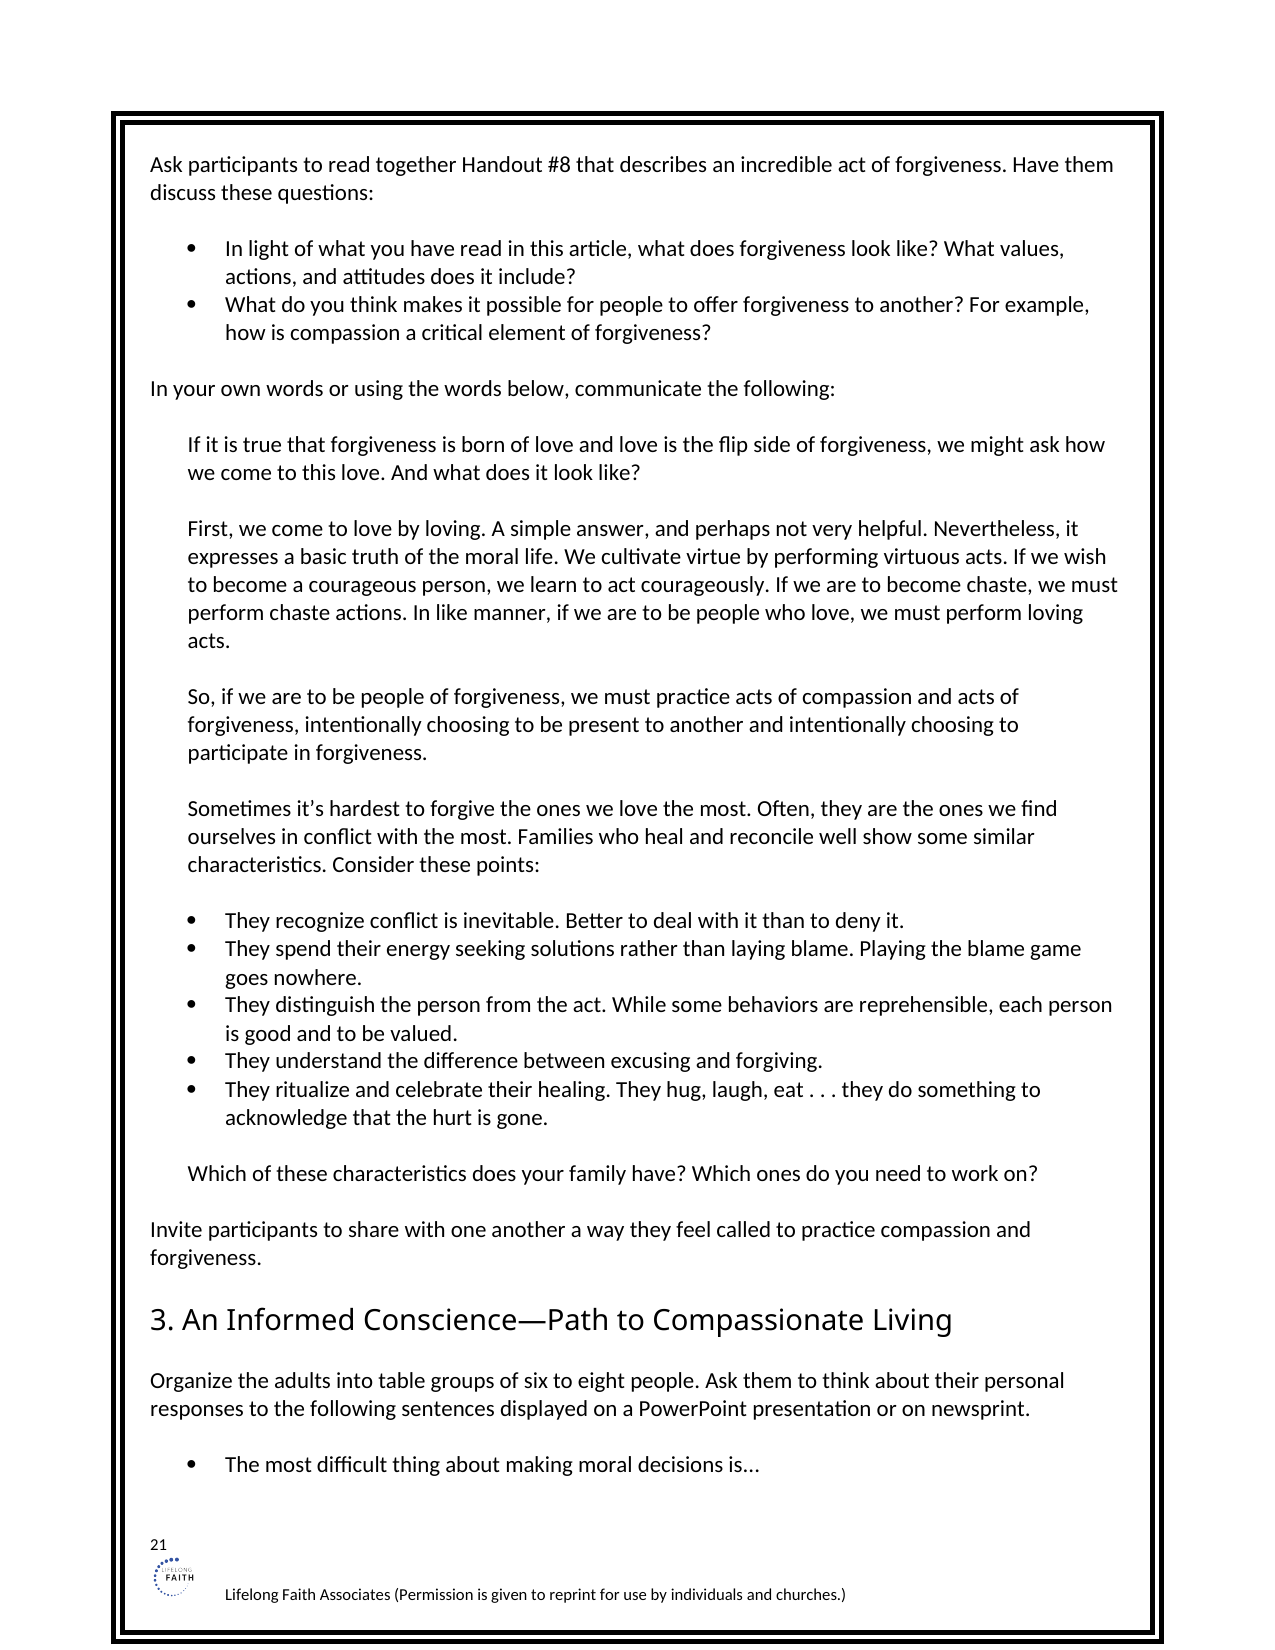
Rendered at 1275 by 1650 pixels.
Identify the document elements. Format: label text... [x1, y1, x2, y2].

list The most difficult thing about making moral decisions is... [187, 1451, 1125, 1479]
list They recognize conflict is inevitable. Better to deal with it than to deny it. [187, 907, 1125, 934]
list They understand the difference between excusing and forgiving. [187, 1047, 1125, 1075]
text If it is true that forgiveness is born of love and love is the flip side of forgiveness, we might ask how we come to this love. And what does it look like? [187, 430, 1125, 486]
text So, if we are to be people of forgiveness, we must practice acts of compassion and acts of forgiveness, intentionally choosing to be present to another and intentionally choosing to participate in forgiveness. [187, 682, 1125, 766]
list In light of what you have read in this article, what does forgiveness look like? What values, actions, and attitudes does it include? [187, 234, 1125, 290]
picture [150, 1554, 197, 1601]
text In your own words or using the words below, communicate the following: [150, 374, 1125, 402]
subtitle 3. An Informed Conscience—Path to Compassionate Living [150, 1299, 1125, 1338]
list They spend their energy seeking solutions rather than laying blame. Playing the blame game goes nowhere. [187, 934, 1125, 991]
text Which of these characteristics does your family have? Which ones do you need to work on? [187, 1159, 1125, 1187]
text Invite participants to share with one another a way they feel called to practice compassion and forgiveness. [150, 1215, 1125, 1271]
list What do you think makes it possible for people to offer forgiveness to another? For example, how is compassion a critical element of forgiveness? [187, 290, 1125, 346]
text Sometimes it’s hardest to forgive the ones we love the most. Often, they are the ones we find ourselves in conflict with the most. Families who heal and reconcile well show some similar characteristics. Consider these points: [187, 794, 1125, 878]
text Ask participants to read together Handout #8 that describes an incredible act of forgiveness. Have them discuss these questions: [150, 150, 1125, 206]
text Organize the adults into table groups of six to eight people. Ask them to think about their personal responses to the following sentences displayed on a PowerPoint presentation or on newsprint. [150, 1367, 1125, 1423]
list They ritualize and celebrate their healing. They hug, laugh, eat . . . they do something to acknowledge that the hurt is gone. [187, 1075, 1125, 1131]
text First, we come to love by loving. A simple answer, and perhaps not very helpful. Nevertheless, it expresses a basic truth of the moral life. We cultivate virtue by performing virtuous acts. If we wish to become a courageous person, we learn to act courageously. If we are to become chaste, we must perform chaste actions. In like manner, if we are to be people who love, we must perform loving acts. [187, 514, 1125, 654]
list They distinguish the person from the act. While some behaviors are reprehensible, each person is good and to be valued. [187, 991, 1125, 1047]
